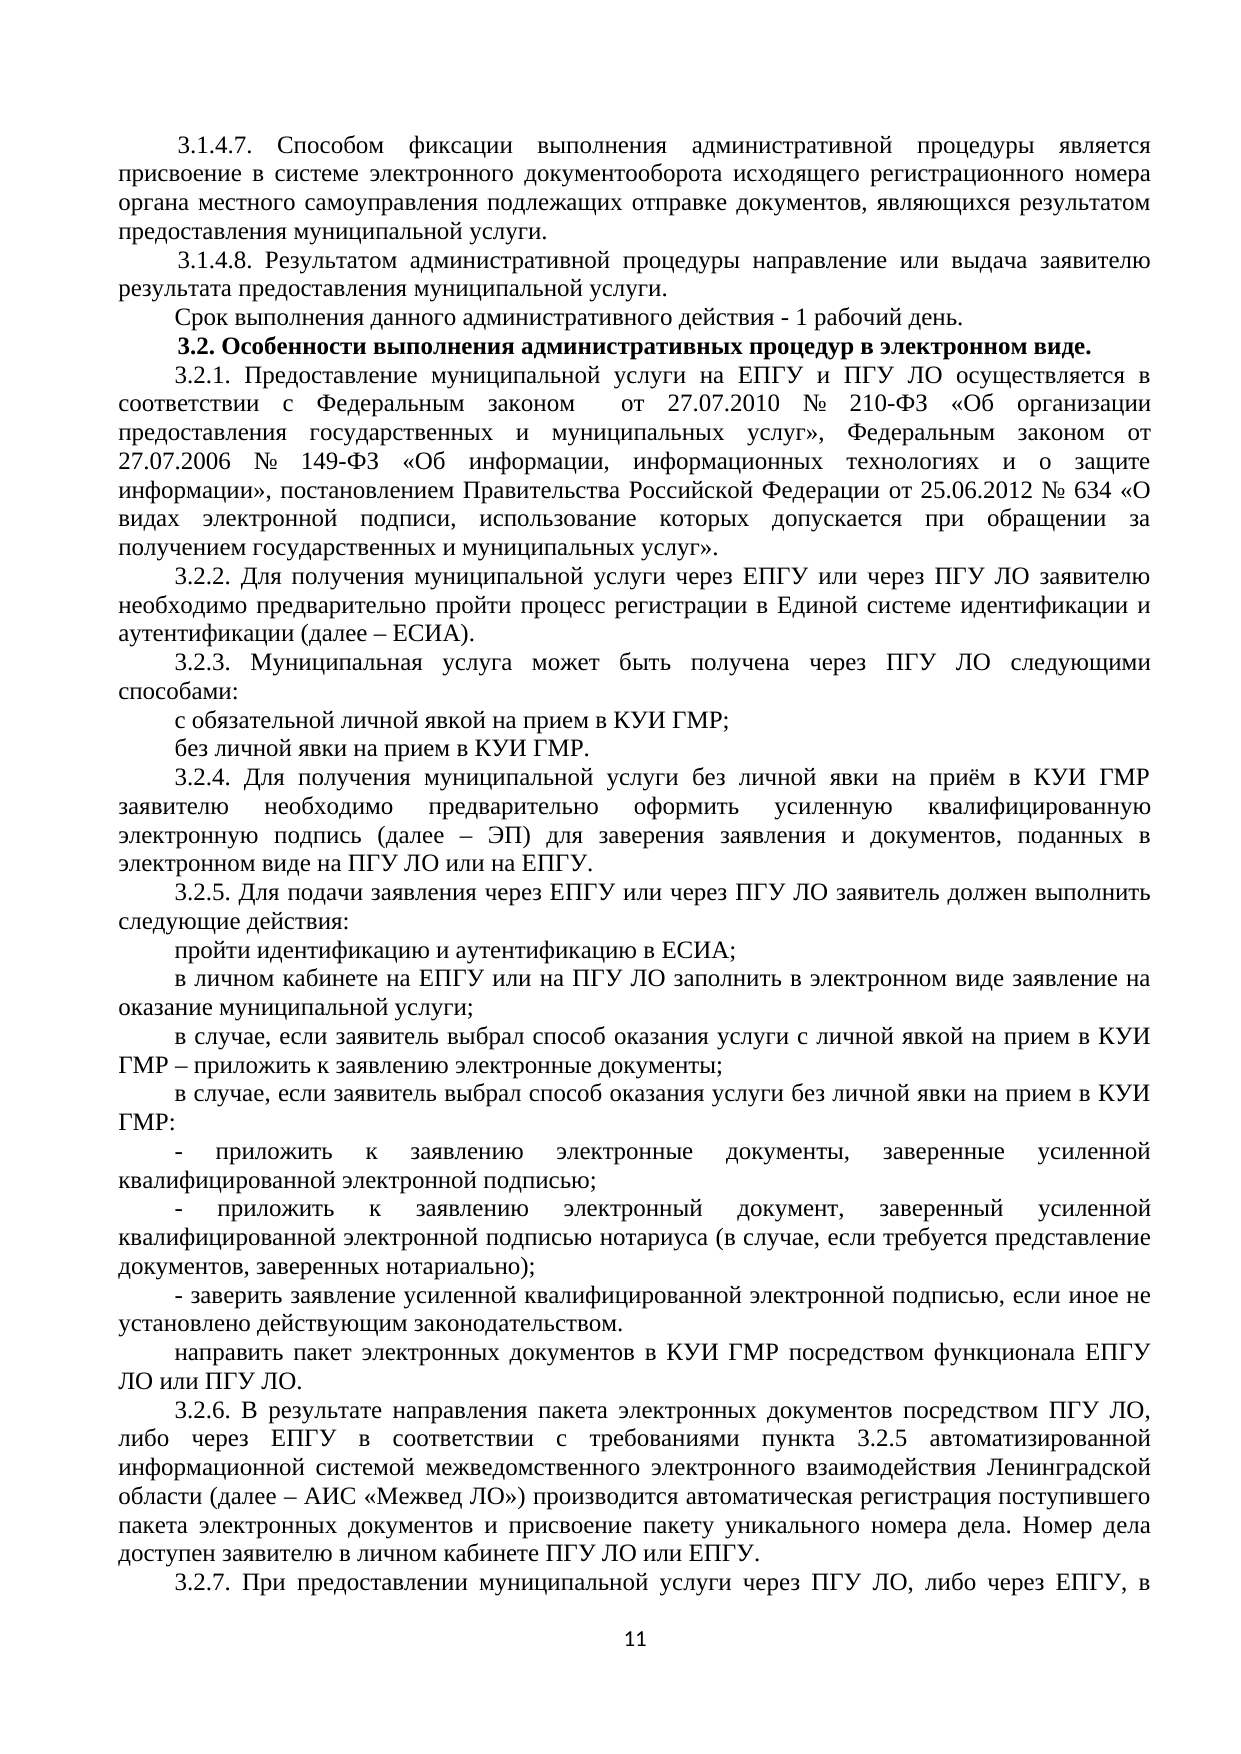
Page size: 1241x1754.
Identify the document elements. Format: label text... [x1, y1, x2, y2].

text 3.2.1. Предоставление муниципальной услуги на ЕПГУ и ПГУ ЛО осуществляется в соответствии с Федеральным законом от 27.07.2010 № 210-ФЗ «Об организации предоставления государственных и муниципальных услуг», Федеральным законом от 27.07.2006 № 149-ФЗ «Об информации, информационных технологиях и о защите информации», постановлением Правительства Российской Федерации от 25.06.2012 № 634 «О видах электронной подписи, использование которых допускается при обращении за получением государственных и муниципальных услуг». [118, 360, 1152, 561]
text в личном кабинете на ЕПГУ или на ПГУ ЛО заполнить в электронном виде заявление на оказание муниципальной услуги; [118, 963, 1152, 1021]
text с обязательной личной явкой на прием в КУИ ГМР; [118, 705, 1152, 733]
text 3.2. Особенности выполнения административных процедур в электронном виде. [118, 331, 1152, 360]
text направить пакет электронных документов в КУИ ГМР посредством функционала ЕПГУ ЛО или ПГУ ЛО. [118, 1337, 1152, 1395]
text 3.2.5. Для подачи заявления через ЕПГУ или через ПГУ ЛО заявитель должен выполнить следующие действия: [118, 877, 1152, 935]
text 3.2.4. Для получения муниципальной услуги без личной явки на приём в КУИ ГМР заявителю необходимо предварительно оформить усиленную квалифицированную электронную подпись (далее – ЭП) для заверения заявления и документов, поданных в электронном виде на ПГУ ЛО или на ЕПГУ. [118, 762, 1152, 877]
text без личной явки на прием в КУИ ГМР. [118, 733, 1152, 762]
text 3.2.3. Муниципальная услуга может быть получена через ПГУ ЛО следующими способами: [118, 647, 1152, 705]
text - приложить к заявлению электронные документы, заверенные усиленной квалифицированной электронной подписью; [118, 1136, 1152, 1193]
text Срок выполнения данного административного действия - 1 рабочий день. [118, 302, 1152, 331]
text - приложить к заявлению электронный документ, заверенный усиленной квалифицированной электронной подписью нотариуса (в случае, если требуется представление документов, заверенных нотариально); [118, 1193, 1152, 1280]
text 3.2.2. Для получения муниципальной услуги через ЕПГУ или через ПГУ ЛО заявителю необходимо предварительно пройти процесс регистрации в Единой системе идентификации и аутентификации (далее – ЕСИА). [118, 561, 1152, 647]
text - заверить заявление усиленной квалифицированной электронной подписью, если иное не установлено действующим законодательством. [118, 1280, 1152, 1337]
text пройти идентификацию и аутентификацию в ЕСИА; [118, 935, 1152, 963]
text в случае, если заявитель выбрал способ оказания услуги с личной явкой на прием в КУИ ГМР – приложить к заявлению электронные документы; [118, 1021, 1152, 1078]
text 3.1.4.8. Результатом административной процедуры направление или выдача заявителю результата предоставления муниципальной услуги. [118, 245, 1152, 302]
text 3.2.6. В результате направления пакета электронных документов посредством ПГУ ЛО, либо через ЕПГУ в соответствии с требованиями пункта 3.2.5 автоматизированной информационной системой межведомственного электронного взаимодействия Ленинградской области (далее – АИС «Межвед ЛО») производится автоматическая регистрация поступившего пакета электронных документов и присвоение пакету уникального номера дела. Номер дела доступен заявителю в личном кабинете ПГУ ЛО или ЕПГУ. [118, 1395, 1152, 1567]
text 3.1.4.7. Способом фиксации выполнения административной процедуры является присвоение в системе электронного документооборота исходящего регистрационного номера органа местного самоуправления подлежащих отправке документов, являющихся результатом предоставления муниципальной услуги. [118, 130, 1152, 245]
text в случае, если заявитель выбрал способ оказания услуги без личной явки на прием в КУИ ГМР: [118, 1078, 1152, 1136]
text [118, 1567, 1152, 1596]
